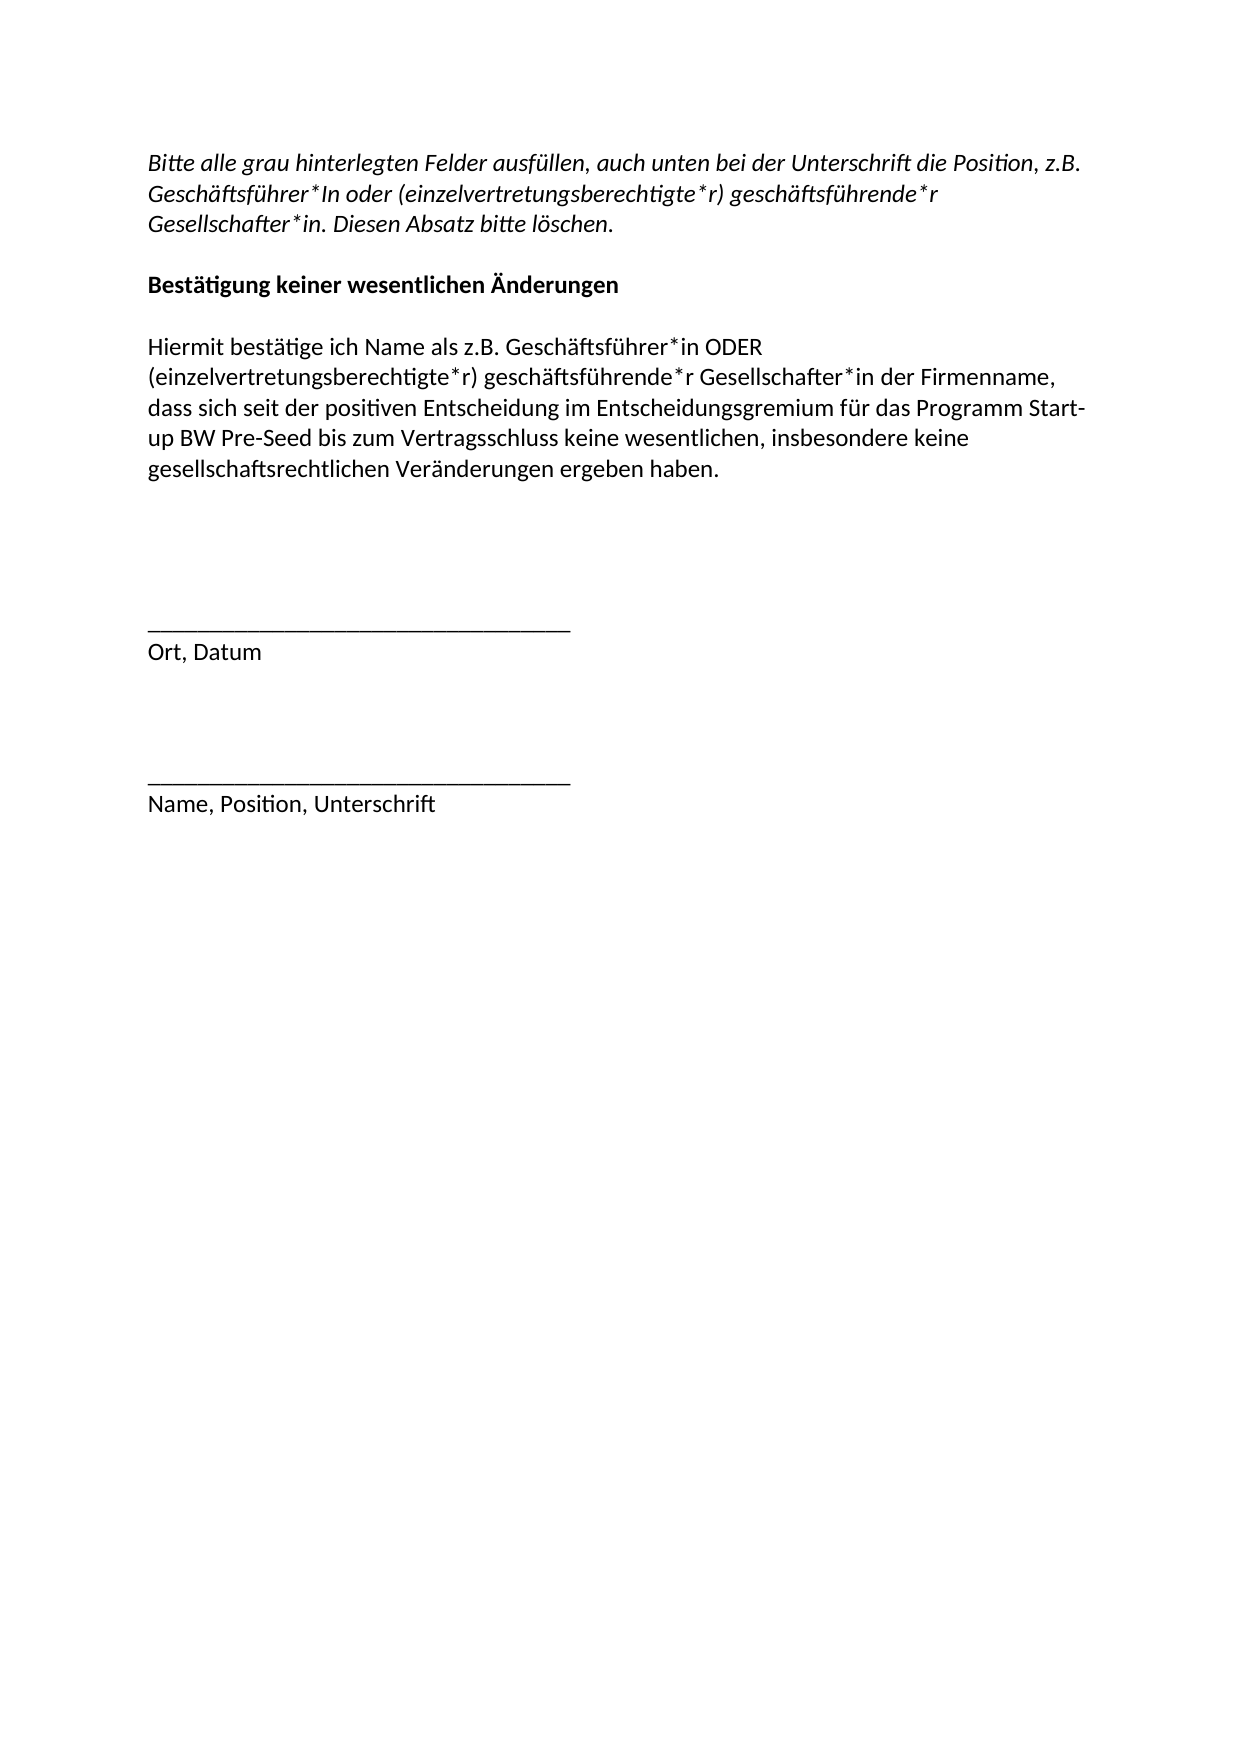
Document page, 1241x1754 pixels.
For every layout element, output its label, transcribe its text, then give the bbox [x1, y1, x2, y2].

text Bitte alle grau hinterlegten Felder ausfüllen, auch unten bei der Unterschrift die Position, z.B. Geschäftsführer*In oder (einzelvertretungsberechtigte*r) geschäftsführende*r Gesellschafter*in. Diesen Absatz bitte löschen. [148, 148, 1093, 239]
text Ort, Datum [148, 636, 1093, 666]
text Hiermit bestätige ich Name als z.B. Geschäftsführer*in ODER (einzelvertretungsberechtigte*r) geschäftsführende*r Gesellschafter*in der Firmenname, dass sich seit der positiven Entscheidung im Entscheidungsgremium für das Programm Start-up BW Pre-Seed bis zum Vertragsschluss keine wesentlichen, insbesondere keine gesellschaftsrechtlichen Veränderungen ergeben haben. [148, 331, 1093, 483]
text __________________________________ [148, 758, 1093, 788]
text Name, Position, Unterschrift [148, 788, 1093, 819]
text Bestätigung keiner wesentlichen Änderungen [148, 270, 1093, 300]
text __________________________________ [148, 605, 1093, 636]
